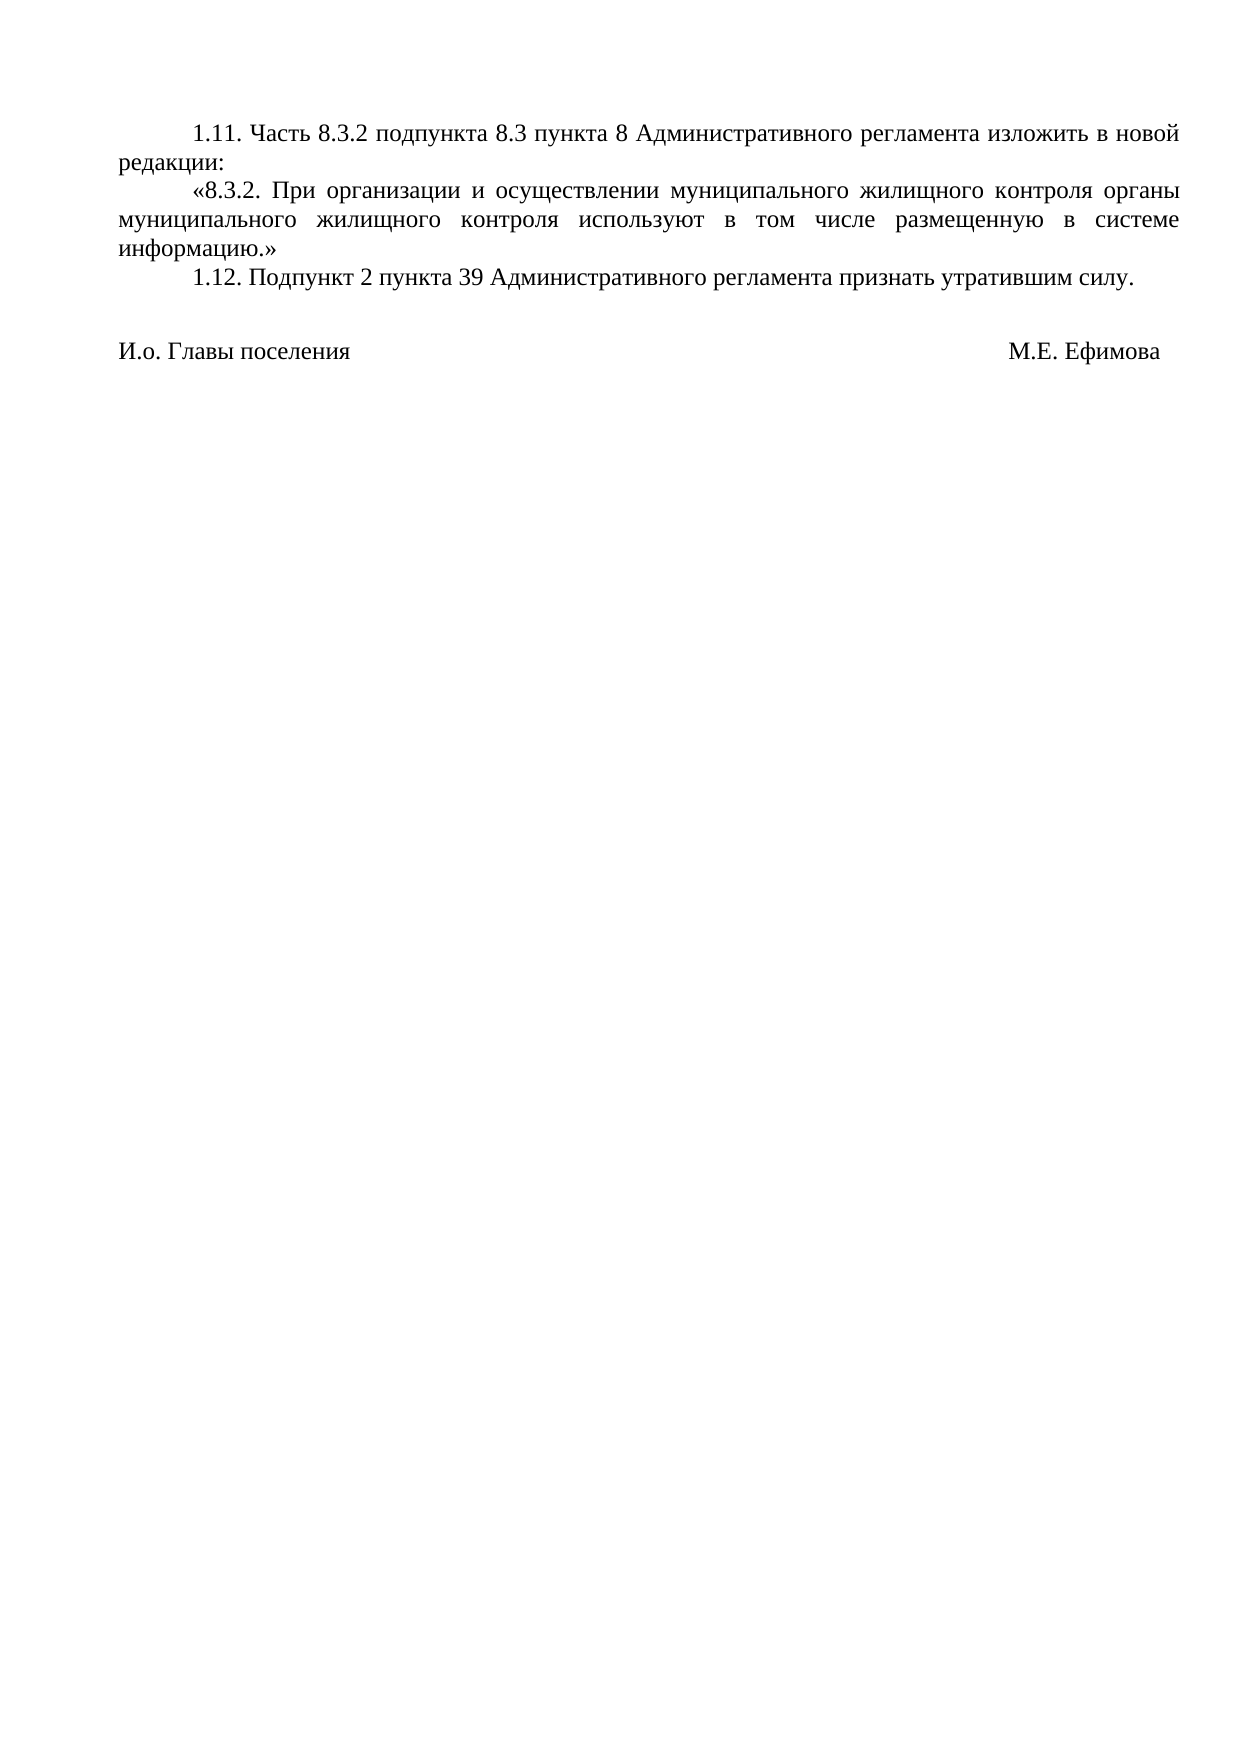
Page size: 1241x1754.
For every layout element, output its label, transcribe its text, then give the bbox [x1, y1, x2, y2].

text 1.12. Подпункт 2 пункта 39 Административного регламента признать утратившим силу. [118, 262, 1181, 291]
text 1.11. Часть 8.3.2 подпункта 8.3 пункта 8 Административного регламента изложить в новой редакции: [118, 118, 1181, 176]
text «8.3.2. При организации и осуществлении муниципального жилищного контроля органы муниципального жилищного контроля используют в том числе размещенную в системе информацию.» [118, 176, 1181, 262]
text И.о. Главы поселения М.Е. Ефимова [118, 336, 1181, 365]
